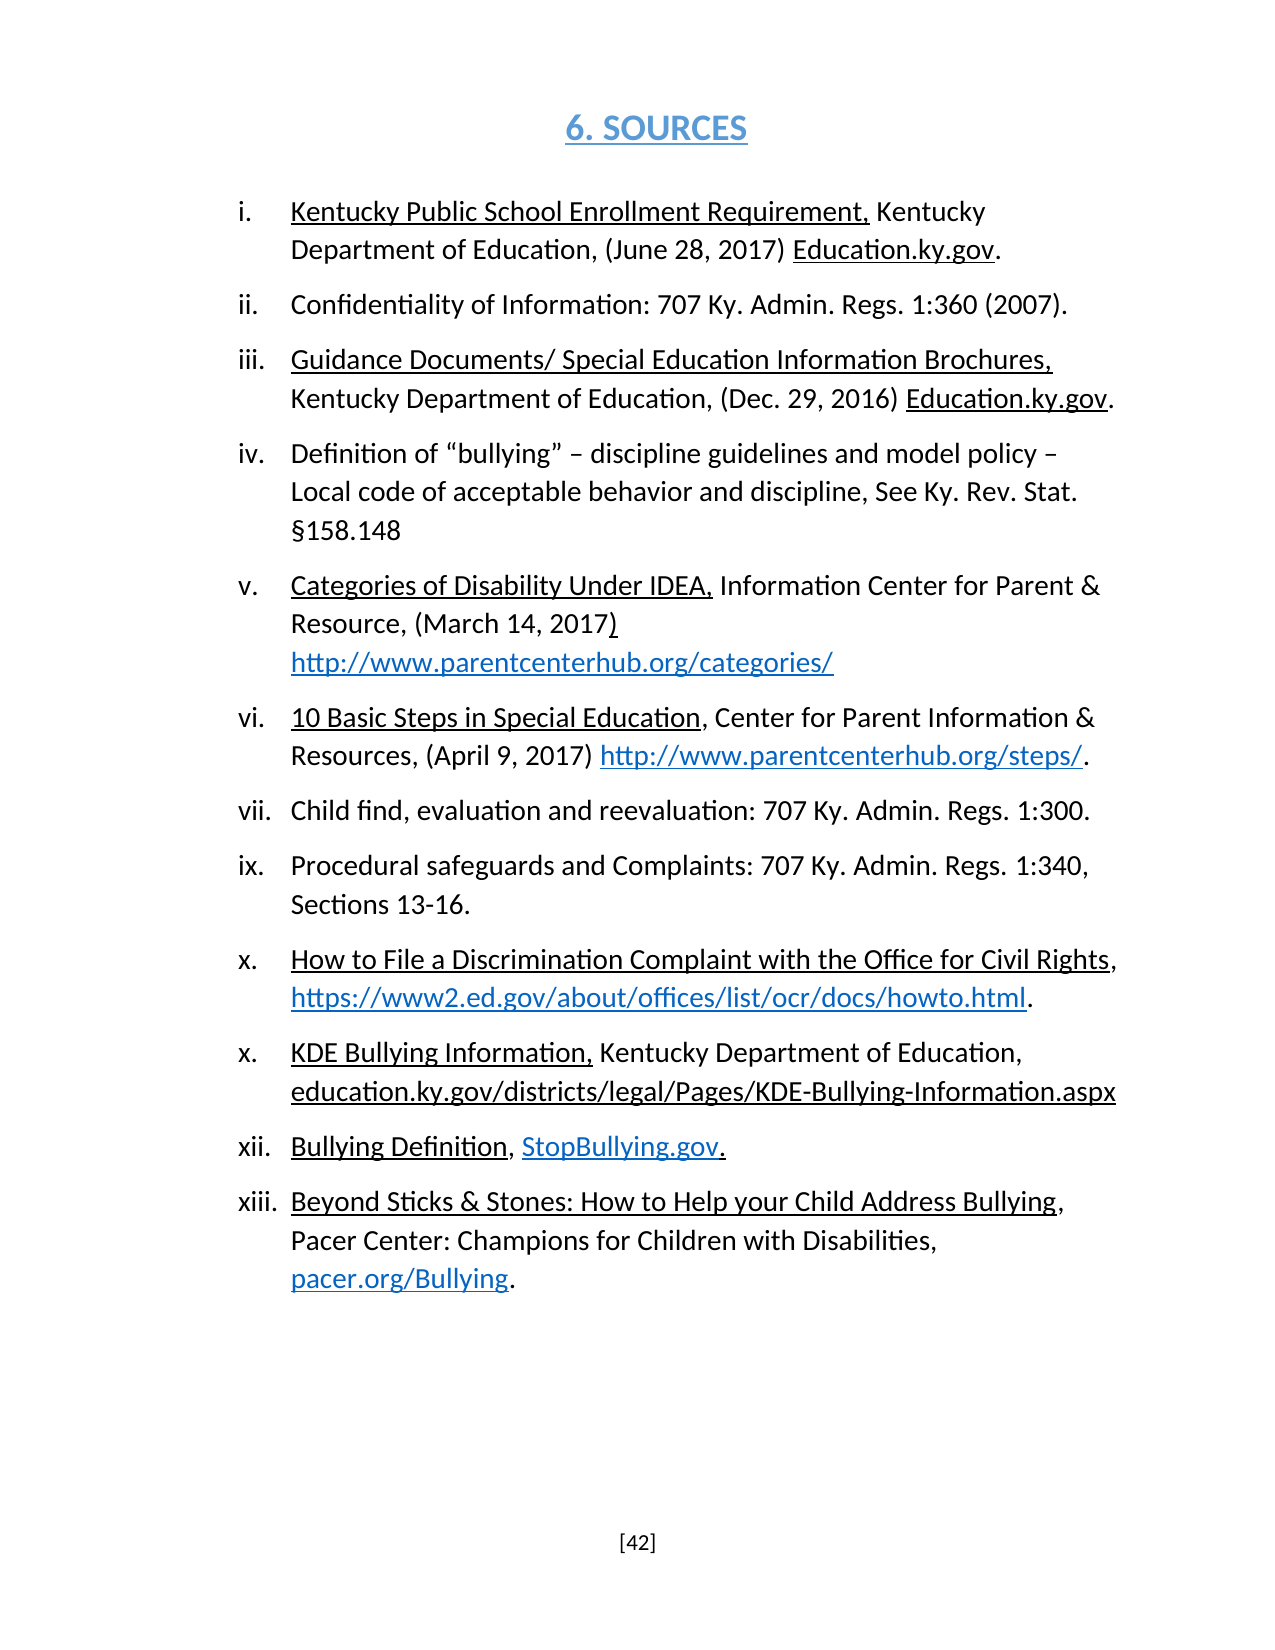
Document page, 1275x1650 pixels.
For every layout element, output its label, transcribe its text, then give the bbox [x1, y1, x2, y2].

list Confidentiality of Information: 707 Ky. Admin. Regs. 1:360 (2007). [238, 286, 1125, 322]
list Beyond Sticks & Stones: How to Help your Child Address Bullying, Pacer Center: Champions for Children with Disabilities, pacer.org/Bullying. [238, 1183, 1125, 1296]
list How to File a Discrimination Complaint with the Office for Civil Rights, https://www2.ed.gov/about/offices/list/ocr/docs/howto.html. [238, 941, 1125, 1015]
list Definition of “bullying” – discipline guidelines and model policy – Local code of acceptable behavior and discipline, See Ky. Rev. Stat. §158.148 [238, 435, 1125, 547]
list KDE Bullying Information, Kentucky Department of Education, education.ky.gov/districts/legal/Pages/KDE-Bullying-Information.aspx [238, 1034, 1125, 1109]
list Bullying Definition, StopBullying.gov. [238, 1128, 1125, 1164]
list Child find, evaluation and reevaluation: 707 Ky. Admin. Regs. 1:300. [238, 792, 1125, 828]
list Procedural safeguards and Complaints: 707 Ky. Admin. Regs. 1:340, Sections 13-16. [238, 847, 1125, 922]
text 6. SOURCES [187, 104, 1125, 149]
list Categories of Disability Under IDEA, Information Center for Parent & Resource, (March 14, 2017) http://www.parentcenterhub.org/categories/ [238, 567, 1125, 679]
list Kentucky Public School Enrollment Requirement, Kentucky Department of Education, (June 28, 2017) Education.ky.gov. [238, 193, 1125, 267]
list 10 Basic Steps in Special Education, Center for Parent Information & Resources, (April 9, 2017) http://www.parentcenterhub.org/steps/. [238, 699, 1125, 773]
list Guidance Documents/ Special Education Information Brochures, Kentucky Department of Education, (Dec. 29, 2016) Education.ky.gov. [238, 341, 1125, 415]
